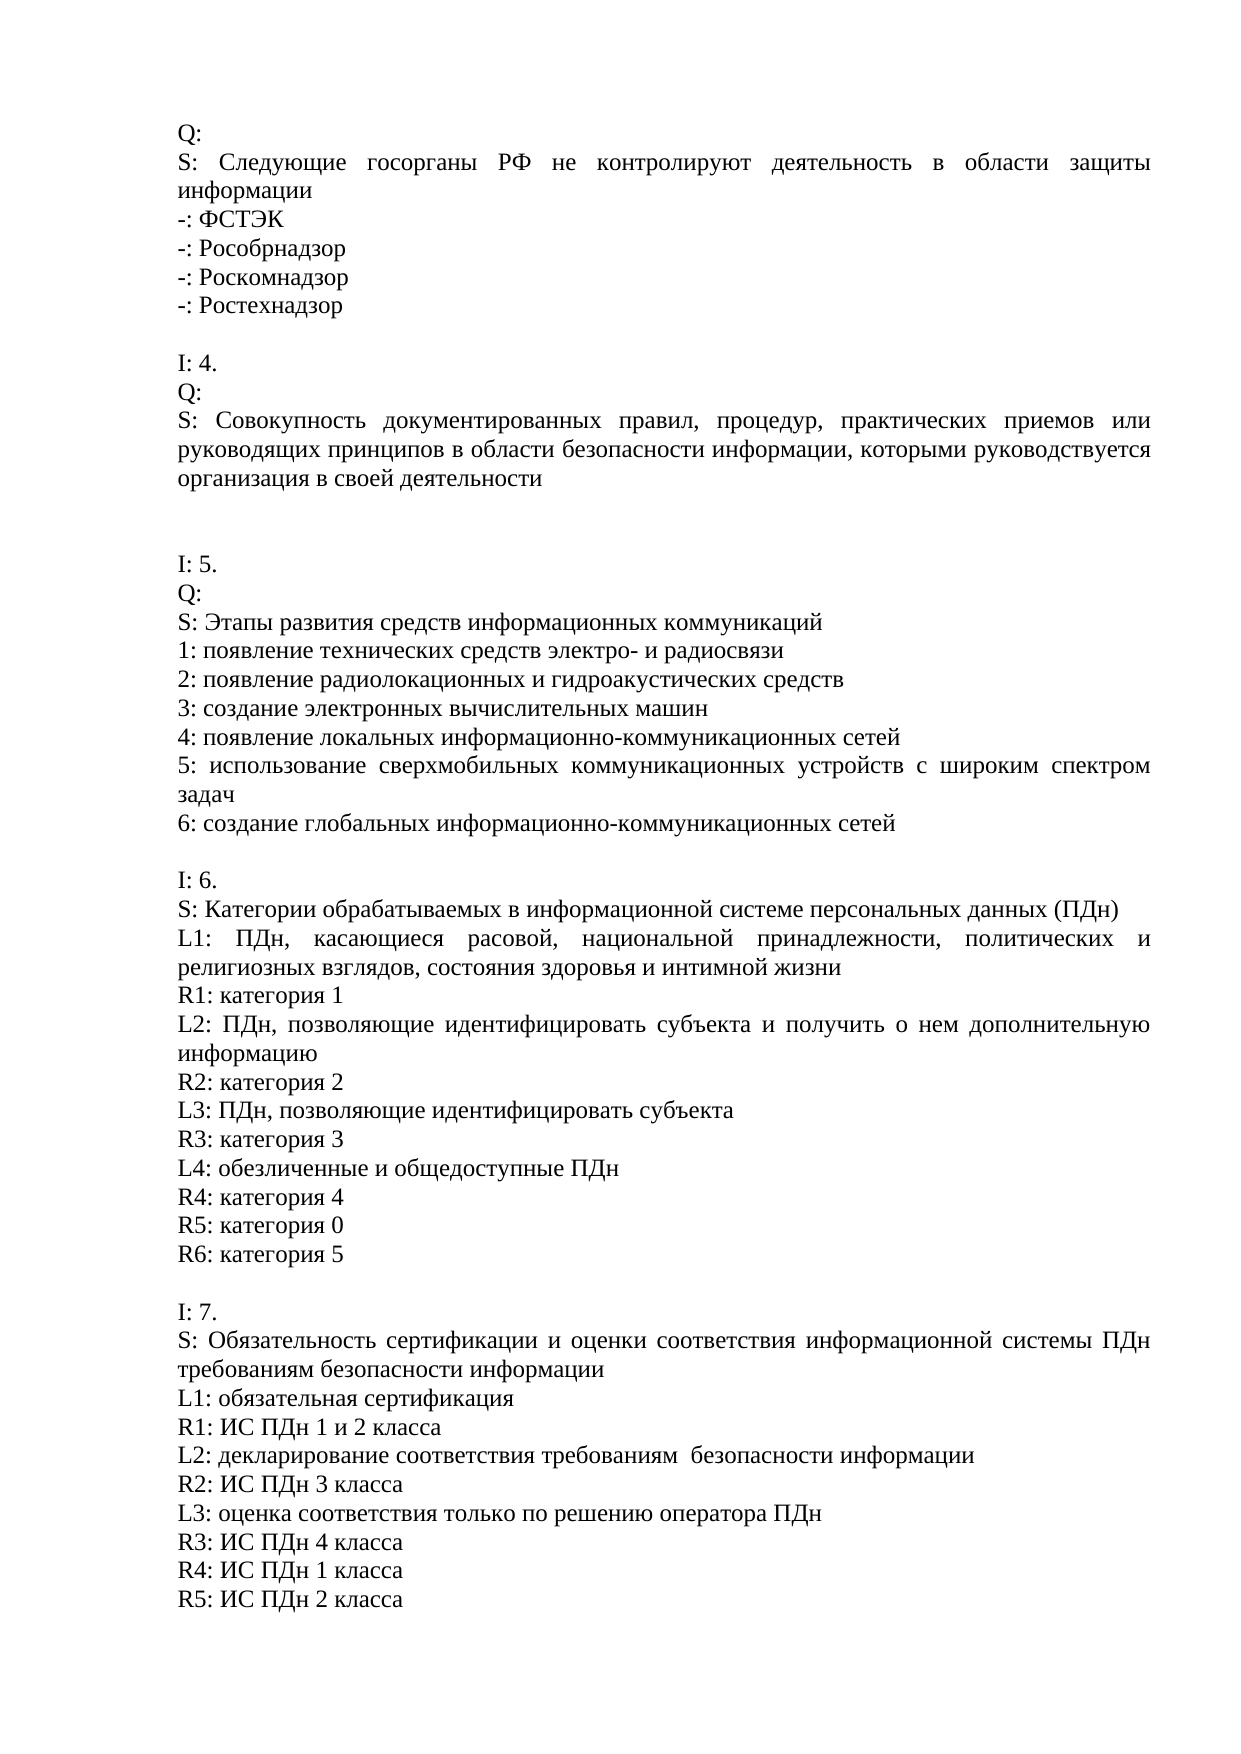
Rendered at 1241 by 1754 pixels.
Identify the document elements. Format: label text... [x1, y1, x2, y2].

text R3: категория 3 [177, 1124, 1152, 1153]
text R2: ИС ПДн 3 класса [177, 1469, 1152, 1498]
text S: Совокупность документированных правил, процедур, практических приемов или руководящих принципов в области безопасности информации, которыми руководствуется организация в своей деятельности [177, 406, 1152, 492]
text -: Роскомнадзор [177, 262, 1152, 291]
text R6: категория 5 [177, 1239, 1152, 1268]
text R4: категория 4 [177, 1182, 1152, 1211]
text I: 6. [177, 866, 1152, 894]
text R3: ИС ПДн 4 класса [177, 1527, 1152, 1556]
text S: Этапы развития средств информационных коммуникаций [177, 607, 1152, 636]
text R4: ИС ПДн 1 класса [177, 1556, 1152, 1584]
text L1: обязательная сертификация [177, 1383, 1152, 1412]
text 5: использование сверхмобильных коммуникационных устройств с широким спектром задач [177, 751, 1152, 808]
text R5: ИС ПДн 2 класса [177, 1584, 1152, 1613]
text I: 4. [177, 348, 1152, 377]
text L1: ПДн, касающиеся расовой, национальной принадлежности, политических и религиозных взглядов, состояния здоровья и интимной жизни [177, 923, 1152, 981]
text L4: обезличенные и общедоступные ПДн [177, 1153, 1152, 1182]
text 4: появление локальных информационно-коммуникационных сетей [177, 722, 1152, 751]
text Q: [177, 377, 1152, 406]
text S: Следующие госорганы РФ не контролируют деятельность в области защиты информации [177, 147, 1152, 204]
text L2: декларирование соответствия требованиям безопасности информации [177, 1441, 1152, 1469]
text Q: [177, 578, 1152, 607]
text -: Ростехнадзор [177, 291, 1152, 319]
text I: 7. [177, 1297, 1152, 1326]
text R2: категория 2 [177, 1067, 1152, 1096]
text Q: [177, 118, 1152, 147]
text -: Рособрнадзор [177, 233, 1152, 262]
text S: Обязательность сертификации и оценки соответствия информационной системы ПДн требованиям безопасности информации [177, 1326, 1152, 1383]
text S: Категории обрабатываемых в информационной системе персональных данных (ПДн) [177, 894, 1152, 923]
text L3: ПДн, позволяющие идентифицировать субъекта [177, 1096, 1152, 1124]
text 3: создание электронных вычислительных машин [177, 693, 1152, 722]
text -: ФСТЭК [177, 204, 1152, 233]
text R5: категория 0 [177, 1211, 1152, 1239]
text I: 5. [177, 549, 1152, 578]
text L3: оценка соответствия только по решению оператора ПДн [177, 1498, 1152, 1527]
text L2: ПДн, позволяющие идентифицировать субъекта и получить о нем дополнительную информацию [177, 1009, 1152, 1067]
text R1: ИС ПДн 1 и 2 класса [177, 1412, 1152, 1441]
text R1: категория 1 [177, 981, 1152, 1009]
text 6: создание глобальных информационно-коммуникационных сетей [177, 808, 1152, 837]
text 1: появление технических средств электро- и радиосвязи [177, 636, 1152, 664]
text 2: появление радиолокационных и гидроакустических средств [177, 664, 1152, 693]
